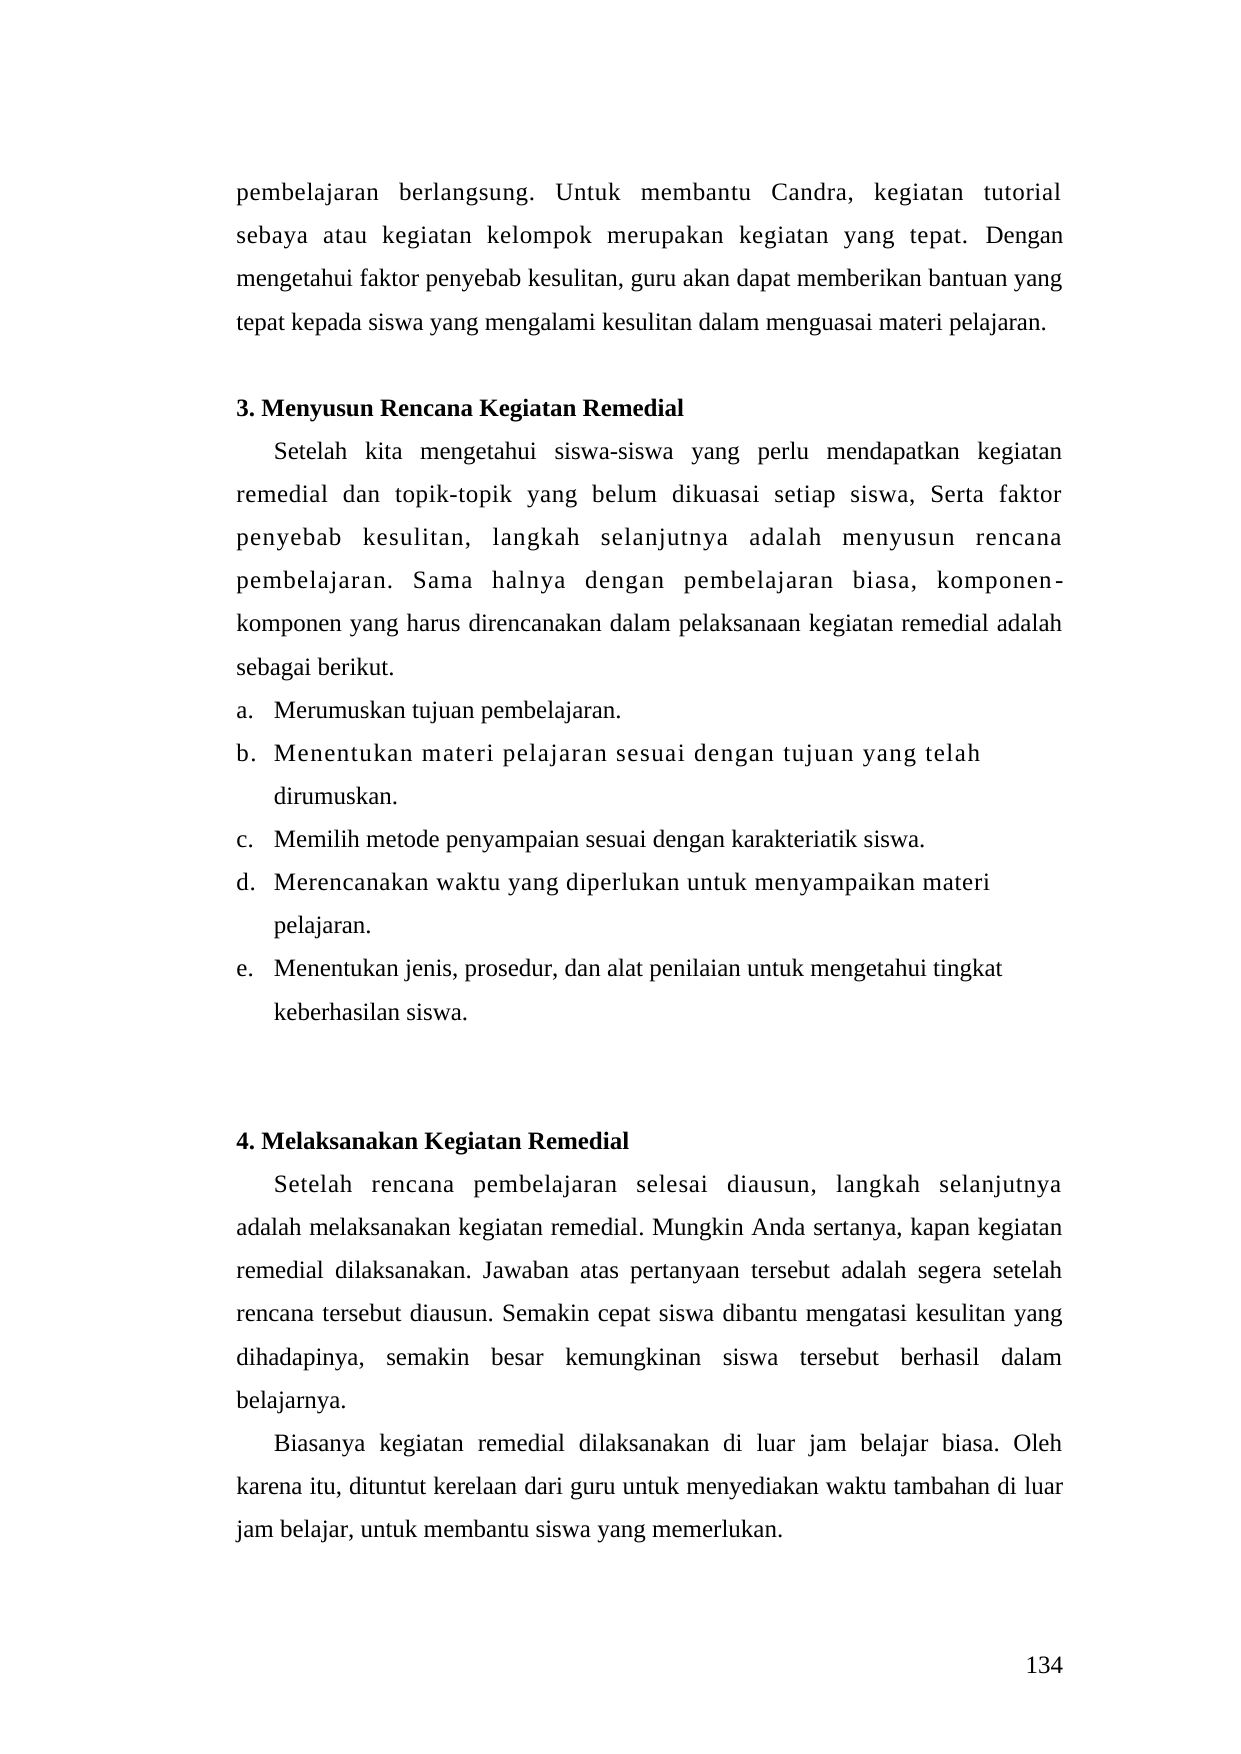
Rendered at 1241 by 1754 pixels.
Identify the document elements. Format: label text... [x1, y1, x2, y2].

list Menentukan jenis, prosedur, dan alat penilaian untuk mengetahui tingkat keberhasilan siswa. [236, 953, 1063, 1025]
list Merencanakan waktu yang diperlukan untuk menyampaikan materi pelajaran. [236, 867, 1063, 939]
text Setelah kita mengetahui siswa-siswa yang perlu mendapatkan kegiatan remedial dan topik-topik yang belum dikuasai setiap siswa, Serta faktor penyebab kesulitan, langkah selanjutnya adalah menyusun rencana pembelajaran. Sama halnya dengan pembelajaran biasa, komponenkomponen yang harus direncanakan dalam pelaksanaan kegiatan remedial adalah sebagai berikut. [236, 436, 1063, 680]
text 3. Menyusun Rencana Kegiatan Remedial [236, 393, 1063, 422]
list Memilih metode penyampaian sesuai dengan karakteriatik siswa. [236, 824, 1063, 853]
text Biasanya kegiatan remedial dilaksanakan di luar jam belajar biasa. Oleh karena itu, dituntut kerelaan dari guru untuk menyediakan waktu tambahan di luar jam belajar, untuk membantu siswa yang memerlukan. [236, 1428, 1063, 1543]
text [236, 177, 1063, 335]
list Merumuskan tujuan pembelajaran. [236, 695, 1063, 723]
list Menentukan materi pelajaran sesuai dengan tujuan yang telah dirumuskan. [236, 738, 1063, 810]
text Setelah rencana pembelajaran selesai diausun, langkah selanjutnya adalah melaksanakan kegiatan remedial. Mungkin Anda sertanya, kapan kegiatan remedial dilaksanakan. Jawaban atas pertanyaan tersebut adalah segera setelah rencana tersebut diausun. Semakin cepat siswa dibantu mengatasi kesulitan yang dihadapinya, semakin besar kemungkinan siswa tersebut berhasil dalam belajarnya. [236, 1169, 1063, 1413]
text 4. Melaksanakan Kegiatan Remedial [236, 1126, 1063, 1155]
